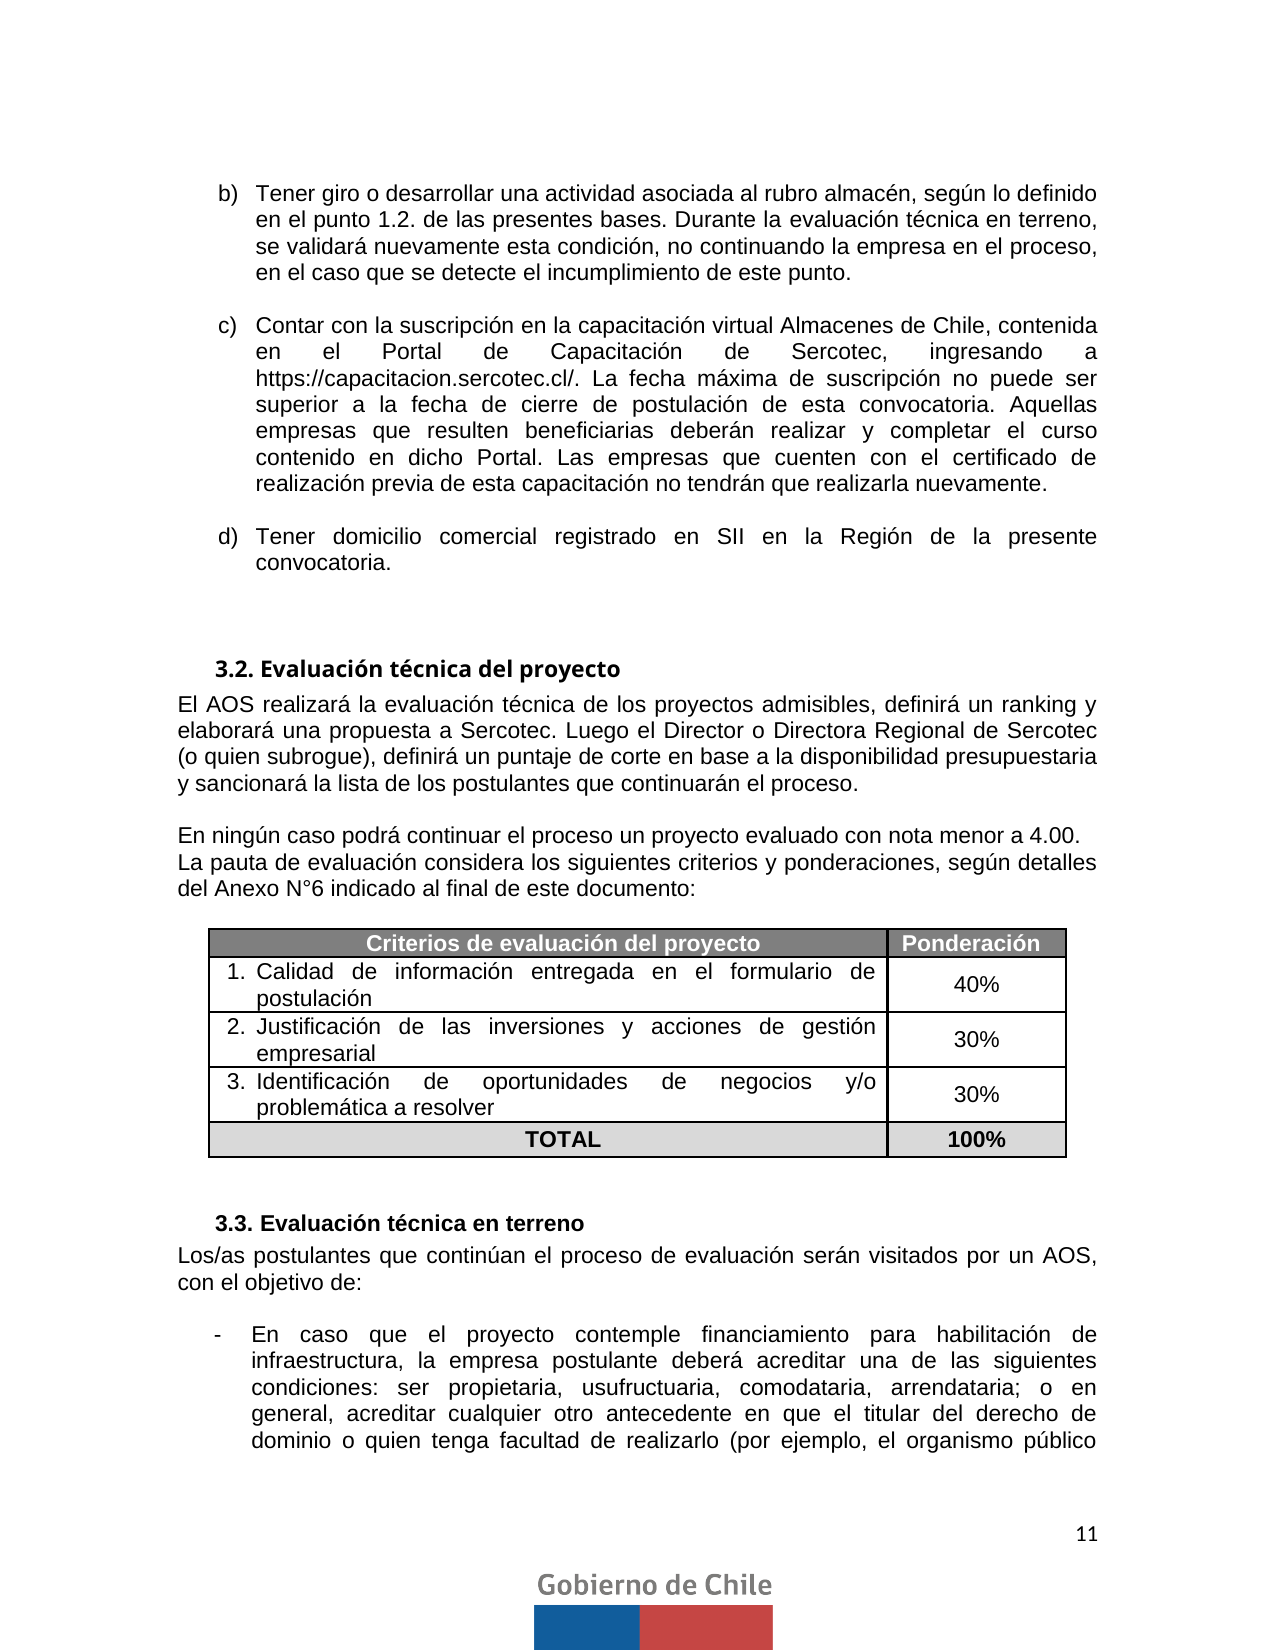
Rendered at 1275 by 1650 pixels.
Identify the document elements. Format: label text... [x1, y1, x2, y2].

text Los/as postulantes que continúan el proceso de evaluación serán visitados por un AOS, con el objetivo de: [177, 1242, 1098, 1295]
table_cell 30% [889, 1013, 1065, 1066]
table_cell Identificación de oportunidades de negocios y/o problemática a resolver [210, 1068, 886, 1121]
table_cell 30% [889, 1068, 1065, 1121]
text La pauta de evaluación considera los siguientes criterios y ponderaciones, según detalles del Anexo N°6 indicado al final de este documento: [177, 849, 1098, 901]
table_cell TOTAL [210, 1123, 886, 1156]
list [213, 1321, 1098, 1453]
table_header Ponderación [889, 930, 1065, 956]
table_cell 100% [889, 1123, 1065, 1156]
list Tener domicilio comercial registrado en SII en la Región de la presente convocatoria. [218, 523, 1098, 575]
subtitle Evaluación técnica en terreno [215, 1209, 1098, 1236]
subtitle Evaluación técnica del proyecto [215, 653, 1098, 684]
picture [532, 1560, 774, 1650]
list Contar con la suscripción en la capacitación virtual Almacenes de Chile, contenida en el Portal de Capacitación de Sercotec, ingresando a https://capacitacion.sercotec.cl/. La fecha máxima de suscripción no puede ser superior a la fecha de cierre de postulación de esta convocatoria. Aquellas empresas que resulten beneficiarias deberán realizar y completar el curso contenido en dicho Portal. Las empresas que cuenten con el certificado de realización previa de esta capacitación no tendrán que realizarla nuevamente. [218, 312, 1098, 496]
text El AOS realizará la evaluación técnica de los proyectos admisibles, definirá un ranking y elaborará una propuesta a Sercotec. Luego el Director o Directora Regional de Sercotec (o quien subrogue), definirá un puntaje de corte en base a la disponibilidad presupuestaria y sancionará la lista de los postulantes que continuarán el proceso. [177, 691, 1098, 796]
table_header Criterios de evaluación del proyecto [210, 930, 886, 956]
list Tener giro o desarrollar una actividad asociada al rubro almacén, según lo definido en el punto 1.2. de las presentes bases. Durante la evaluación técnica en terreno, se validará nuevamente esta condición, no continuando la empresa en el proceso, en el caso que se detecte el incumplimiento de este punto. [218, 180, 1098, 286]
table_cell Calidad de información entregada en el formulario de postulación [210, 958, 886, 1011]
table_cell Justificación de las inversiones y acciones de gestión empresarial [210, 1013, 886, 1066]
table_cell 40% [889, 958, 1065, 1011]
text En ningún caso podrá continuar el proceso un proyecto evaluado con nota menor a 4.00. [177, 822, 1098, 849]
